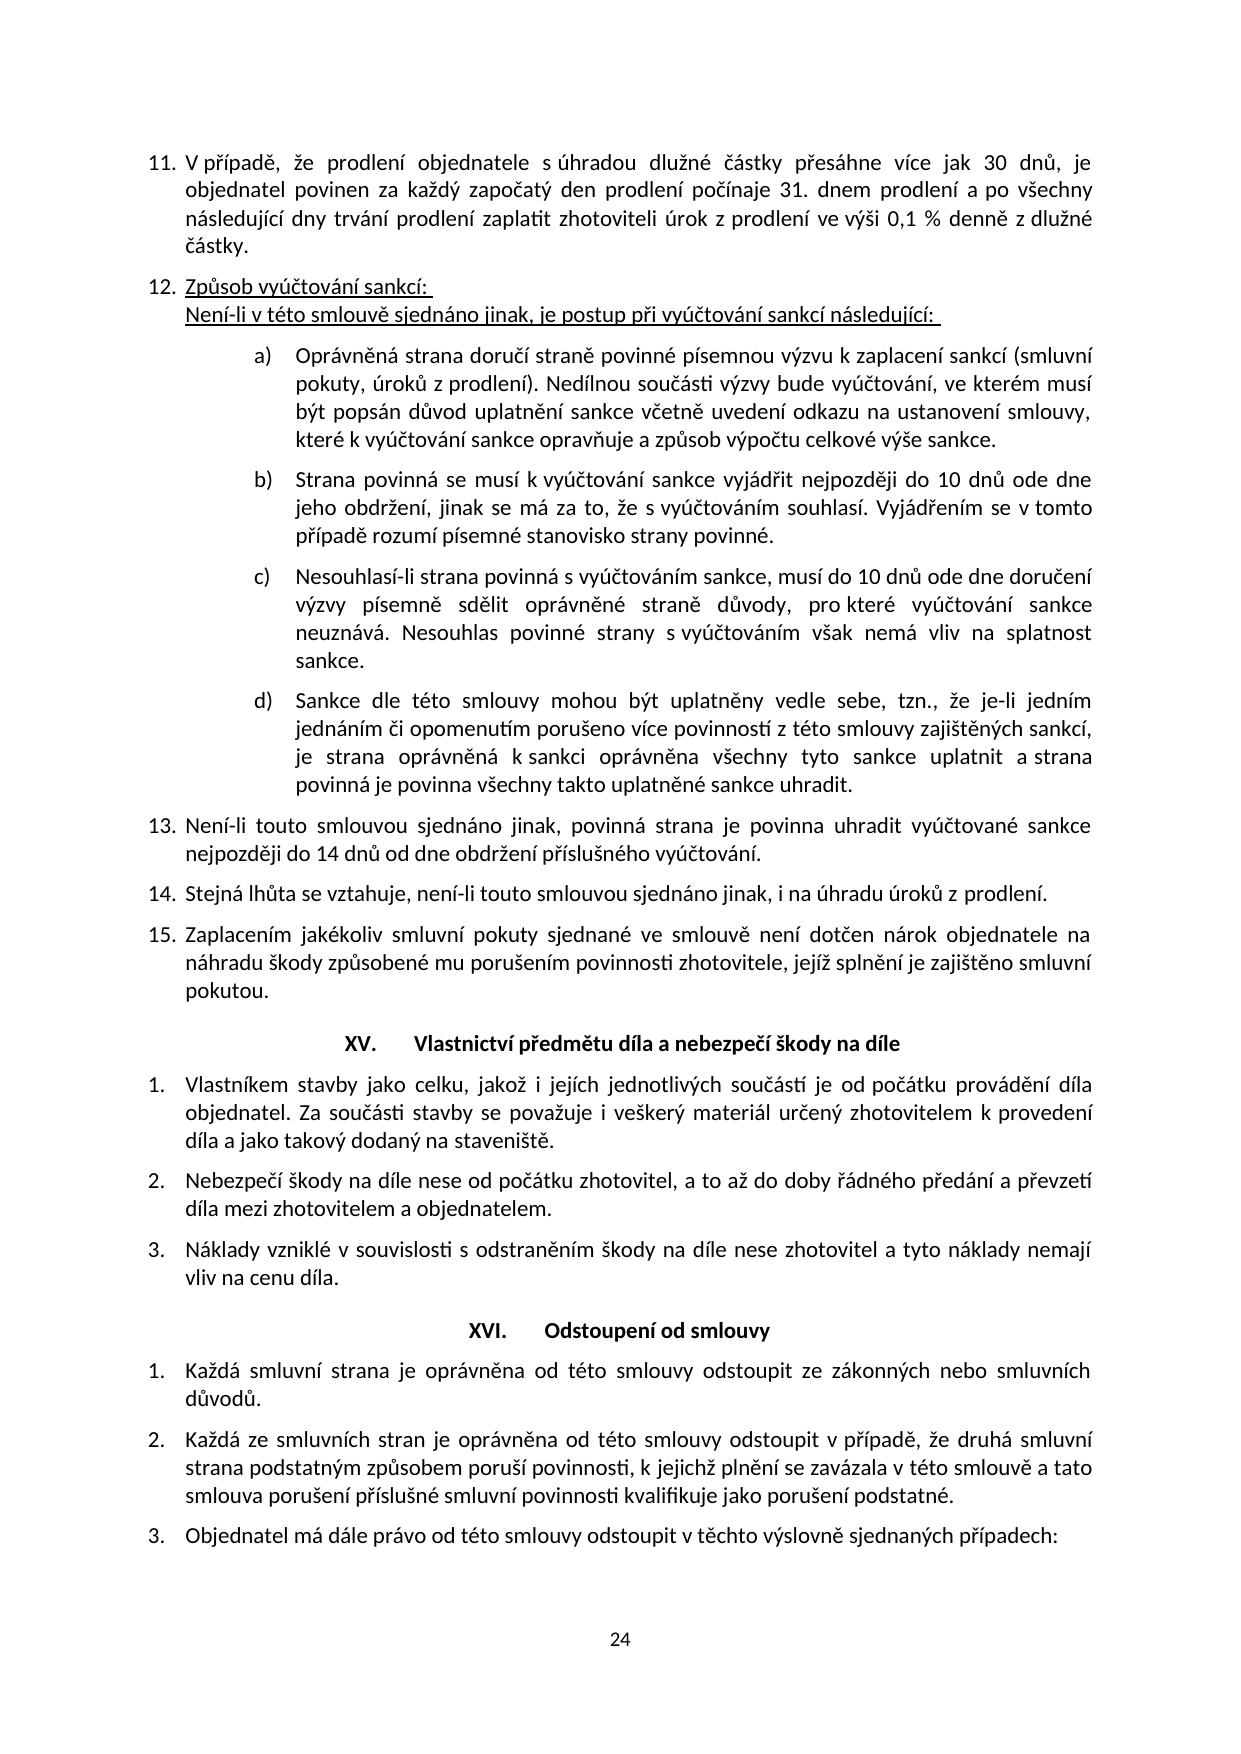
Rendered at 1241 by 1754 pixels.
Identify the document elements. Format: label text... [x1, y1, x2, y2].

list Způsob vyúčtování sankcí: [148, 272, 1093, 300]
list Každá smluvní strana je oprávněna od této smlouvy odstoupit ze zákonných nebo smluvních důvodů. [148, 1356, 1093, 1412]
list Odstoupení od smlouvy [185, 1316, 1093, 1344]
list Vlastnictví předmětu díla a nebezpečí škody na díle [185, 1029, 1093, 1057]
list Stejná lhůta se vztahuje, není-li touto smlouvou sjednáno jinak, i na úhradu úroků z prodlení. [148, 879, 1093, 908]
list Každá ze smluvních stran je oprávněna od této smlouvy odstoupit v případě, že druhá smluvní strana podstatným způsobem poruší povinnosti, k jejichž plnění se zavázala v této smlouvě a tato smlouva porušení příslušné smluvní povinnosti kvalifikuje jako porušení podstatné. [148, 1425, 1093, 1509]
text Není-li v této smlouvě sjednáno jinak, je postup při vyúčtování sankcí následující: [185, 300, 1093, 328]
list Nebezpečí škody na díle nese od počátku zhotovitel, a to až do doby řádného předání a převzetí díla mezi zhotovitelem a objednatelem. [148, 1166, 1093, 1222]
list Náklady vzniklé v souvislosti s odstraněním škody na díle nese zhotovitel a tyto náklady nemají vliv na cenu díla. [148, 1235, 1093, 1291]
list Strana povinná se musí k vyúčtování sankce vyjádřit nejpozději do 10 dnů ode dne jeho obdržení, jinak se má za to, že s vyúčtováním souhlasí. Vyjádřením se v tomto případě rozumí písemné stanovisko strany povinné. [254, 465, 1093, 549]
list Vlastníkem stavby jako celku, jakož i jejích jednotlivých součástí je od počátku provádění díla objednatel. Za součásti stavby se považuje i veškerý materiál určený zhotovitelem k provedení díla a jako takový dodaný na staveniště. [148, 1070, 1093, 1154]
list V případě, že prodlení objednatele s úhradou dlužné částky přesáhne více jak 30 dnů, je objednatel povinen za každý započatý den prodlení počínaje 31. dnem prodlení a po všechny následující dny trvání prodlení zaplatit zhotoviteli úrok z prodlení ve výši 0,1 % denně z dlužné částky. [148, 148, 1093, 260]
list Není-li touto smlouvou sjednáno jinak, povinná strana je povinna uhradit vyúčtované sankce nejpozději do 14 dnů od dne obdržení příslušného vyúčtování. [148, 811, 1093, 867]
list Oprávněná strana doručí straně povinné písemnou výzvu k zaplacení sankcí (smluvní pokuty, úroků z prodlení). Nedílnou součásti výzvy bude vyúčtování, ve kterém musí být popsán důvod uplatnění sankce včetně uvedení odkazu na ustanovení smlouvy, které k vyúčtování sankce opravňuje a způsob výpočtu celkové výše sankce. [254, 341, 1093, 453]
list Zaplacením jakékoliv smluvní pokuty sjednané ve smlouvě není dotčen nárok objednatele na náhradu škody způsobené mu porušením povinnosti zhotovitele, jejíž splnění je zajištěno smluvní pokutou. [148, 920, 1093, 1004]
list Objednatel má dále právo od této smlouvy odstoupit v těchto výslovně sjednaných případech: [148, 1521, 1093, 1549]
list Nesouhlasí-li strana povinná s vyúčtováním sankce, musí do 10 dnů ode dne doručení výzvy písemně sdělit oprávněné straně důvody, pro které vyúčtování sankce neuznává. Nesouhlas povinné strany s vyúčtováním však nemá vliv na splatnost sankce. [254, 562, 1093, 674]
list Sankce dle této smlouvy mohou být uplatněny vedle sebe, tzn., že je-li jedním jednáním či opomenutím porušeno více povinností z této smlouvy zajištěných sankcí, je strana oprávněná k sankci oprávněna všechny tyto sankce uplatnit a strana povinná je povinna všechny takto uplatněné sankce uhradit. [254, 686, 1093, 798]
